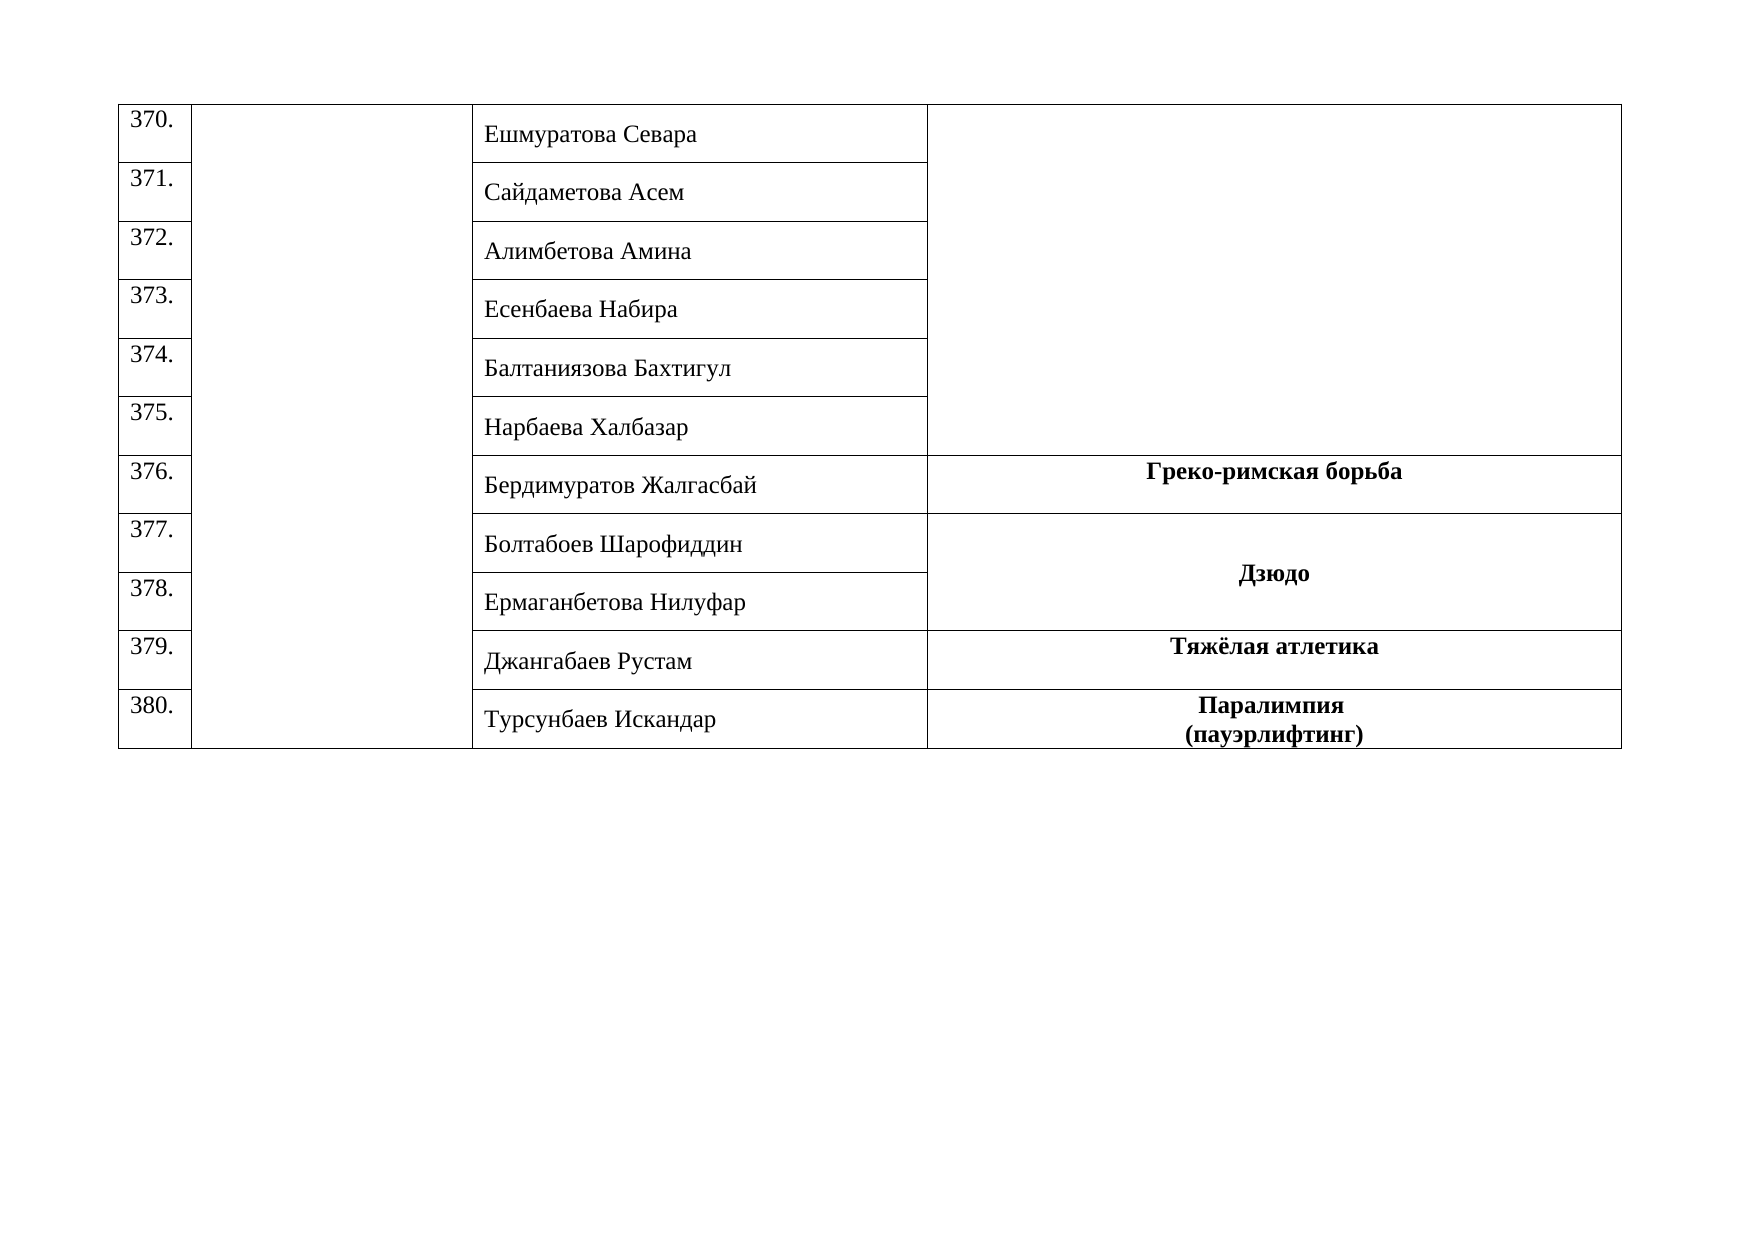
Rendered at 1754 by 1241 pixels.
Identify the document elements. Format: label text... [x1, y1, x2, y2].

table_cell Паралимпия (пауэрлифтинг) [928, 690, 1621, 747]
table_cell [119, 690, 191, 747]
table_cell Дзюдо [928, 514, 1621, 630]
table_cell [119, 573, 191, 630]
table_cell [119, 222, 191, 279]
table_cell Джангабаев Рустам [473, 631, 927, 689]
table_cell Тяжёлая атлетика [928, 631, 1621, 689]
table_cell Турсунбаев Искандар [473, 690, 927, 747]
table_cell [119, 339, 191, 396]
table_cell [119, 280, 191, 338]
table_cell [119, 163, 191, 221]
table_cell Греко-римская борьба [928, 456, 1621, 513]
table_cell Ермаганбетова Нилуфар [473, 573, 927, 630]
table_cell Болтабоев Шарофиддин [473, 514, 927, 572]
table_cell Сайдаметова Асем [473, 163, 927, 221]
table_cell Нарбаева Халбазар [473, 397, 927, 455]
table_cell [119, 105, 191, 162]
table_cell [119, 456, 191, 513]
table_cell Есенбаева Набира [473, 280, 927, 338]
table_cell [119, 514, 191, 572]
table_cell Ешмуратова Севара [473, 105, 927, 162]
table_cell Алимбетова Амина [473, 222, 927, 279]
table_cell [119, 397, 191, 455]
table_cell Балтаниязова Бахтигул [473, 339, 927, 396]
table_cell Бердимуратов Жалгасбай [473, 456, 927, 513]
table_cell [119, 631, 191, 689]
